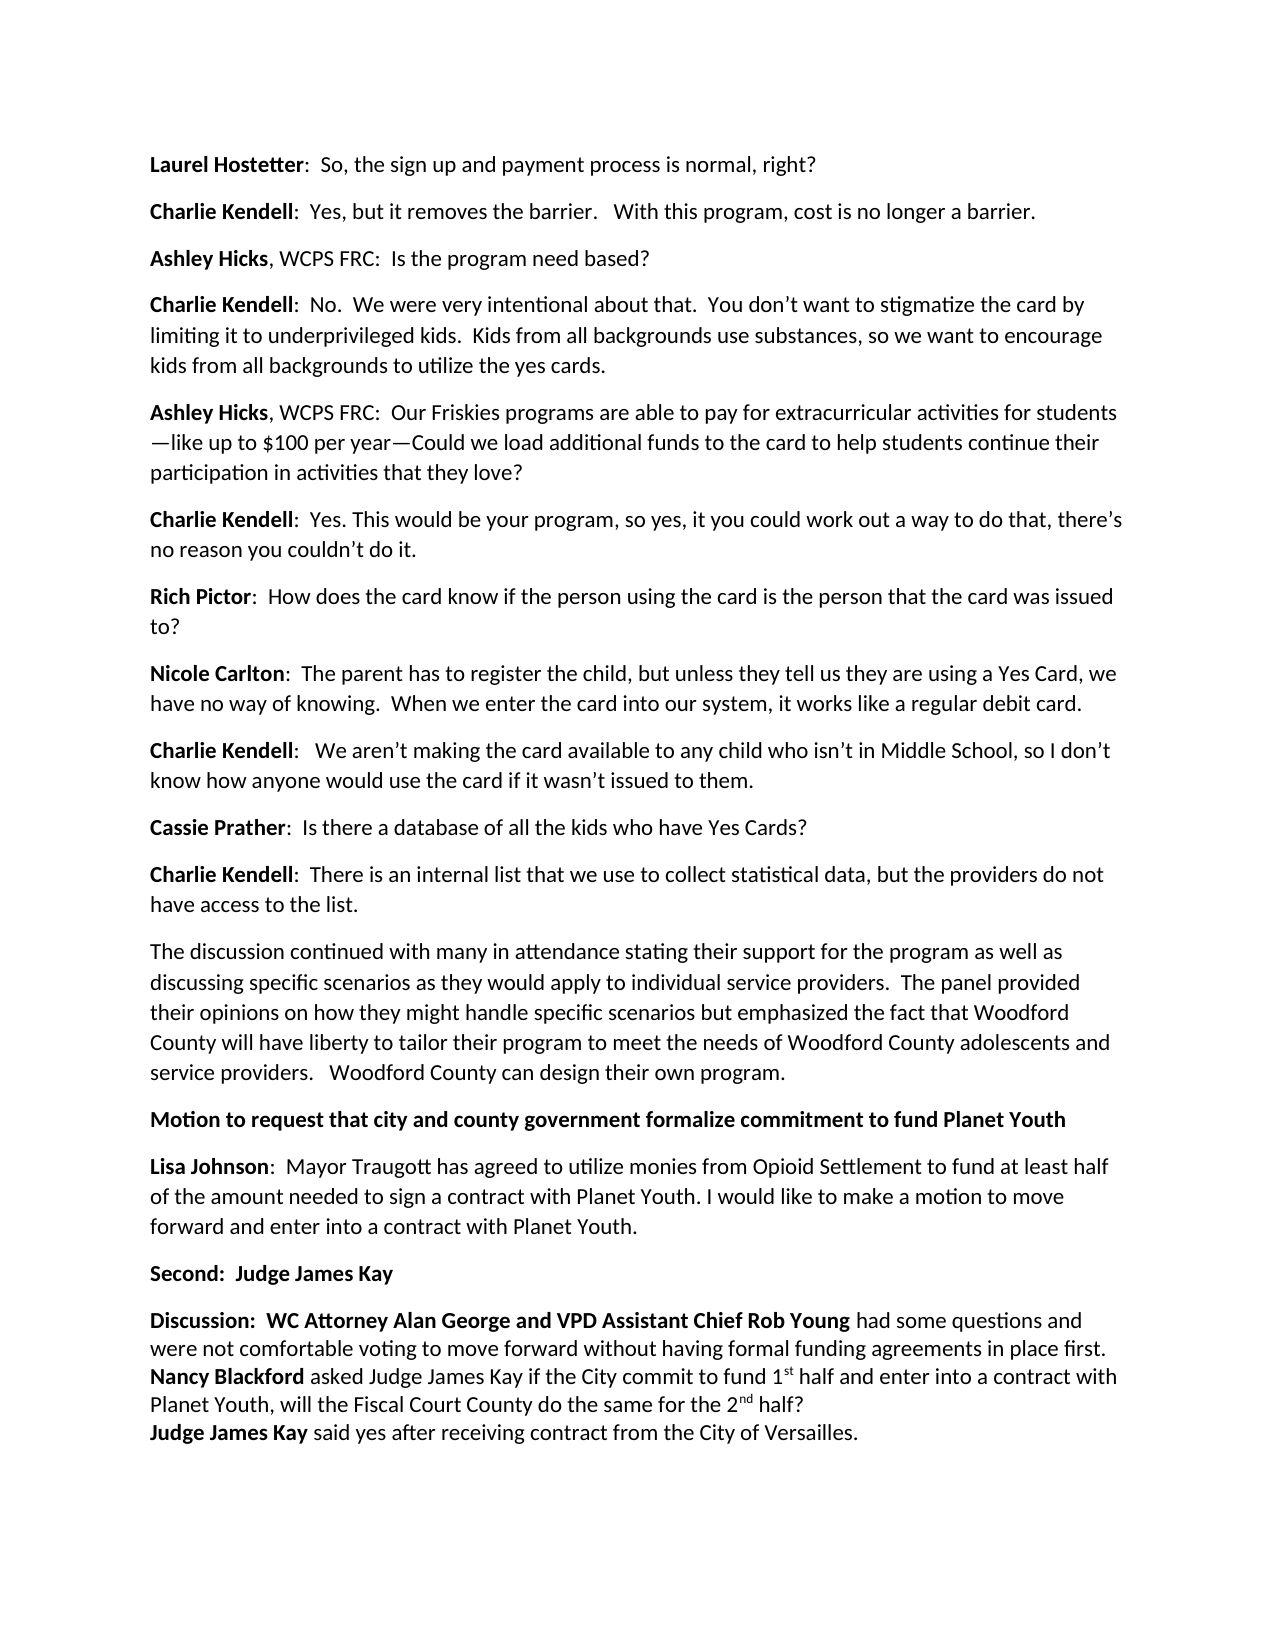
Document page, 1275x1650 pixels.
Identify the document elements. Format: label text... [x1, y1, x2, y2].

text Charlie Kendell: Yes. This would be your program, so yes, it you could work out a way to do that, there’s no reason you couldn’t do it. [150, 505, 1125, 563]
text Charlie Kendell: No. We were very intentional about that. You don’t want to stigmatize the card by limiting it to underprivileged kids. Kids from all backgrounds use substances, so we want to encourage kids from all backgrounds to utilize the yes cards. [150, 291, 1125, 379]
text Discussion: WC Attorney Alan George and VPD Assistant Chief Rob Young had some questions and were not comfortable voting to move forward without having formal funding agreements in place first. [150, 1306, 1125, 1362]
text The discussion continued with many in attendance stating their support for the program as well as discussing specific scenarios as they would apply to individual service providers. The panel provided their opinions on how they might handle specific scenarios but emphasized the fact that Woodford County will have liberty to tailor their program to meet the needs of Woodford County adolescents and service providers. Woodford County can design their own program. [150, 937, 1125, 1086]
text Nicole Carlton: The parent has to register the child, but unless they tell us they are using a Yes Card, we have no way of knowing. When we enter the card into our system, it works like a regular debit card. [150, 659, 1125, 718]
text Nancy Blackford asked Judge James Kay if the City commit to fund 1st half and enter into a contract with Planet Youth, will the Fiscal Court County do the same for the 2nd half? [150, 1362, 1125, 1418]
text Judge James Kay said yes after receiving contract from the City of Versailles. [150, 1418, 1125, 1446]
text Charlie Kendell: Yes, but it removes the barrier. With this program, cost is no longer a barrier. [150, 197, 1125, 225]
text Ashley Hicks, WCPS FRC: Our Friskies programs are able to pay for extracurricular activities for students—like up to $100 per year—Could we load additional funds to the card to help students continue their participation in activities that they love? [150, 398, 1125, 486]
text Charlie Kendell: We aren’t making the card available to any child who isn’t in Middle School, so I don’t know how anyone would use the card if it wasn’t issued to them. [150, 736, 1125, 795]
text Motion to request that city and county government formalize commitment to fund Planet Youth [150, 1105, 1125, 1133]
text Charlie Kendell: There is an internal list that we use to collect statistical data, but the providers do not have access to the list. [150, 860, 1125, 919]
text Rich Pictor: How does the card know if the person using the card is the person that the card was issued to? [150, 582, 1125, 641]
text Ashley Hicks, WCPS FRC: Is the program need based? [150, 244, 1125, 272]
text Second: Judge James Kay [150, 1259, 1125, 1287]
text Cassie Prather: Is there a database of all the kids who have Yes Cards? [150, 813, 1125, 842]
text Lisa Johnson: Mayor Traugott has agreed to utilize monies from Opioid Settlement to fund at least half of the amount needed to sign a contract with Planet Youth. I would like to make a motion to move forward and enter into a contract with Planet Youth. [150, 1152, 1125, 1241]
text Laurel Hostetter: So, the sign up and payment process is normal, right? [150, 150, 1125, 178]
